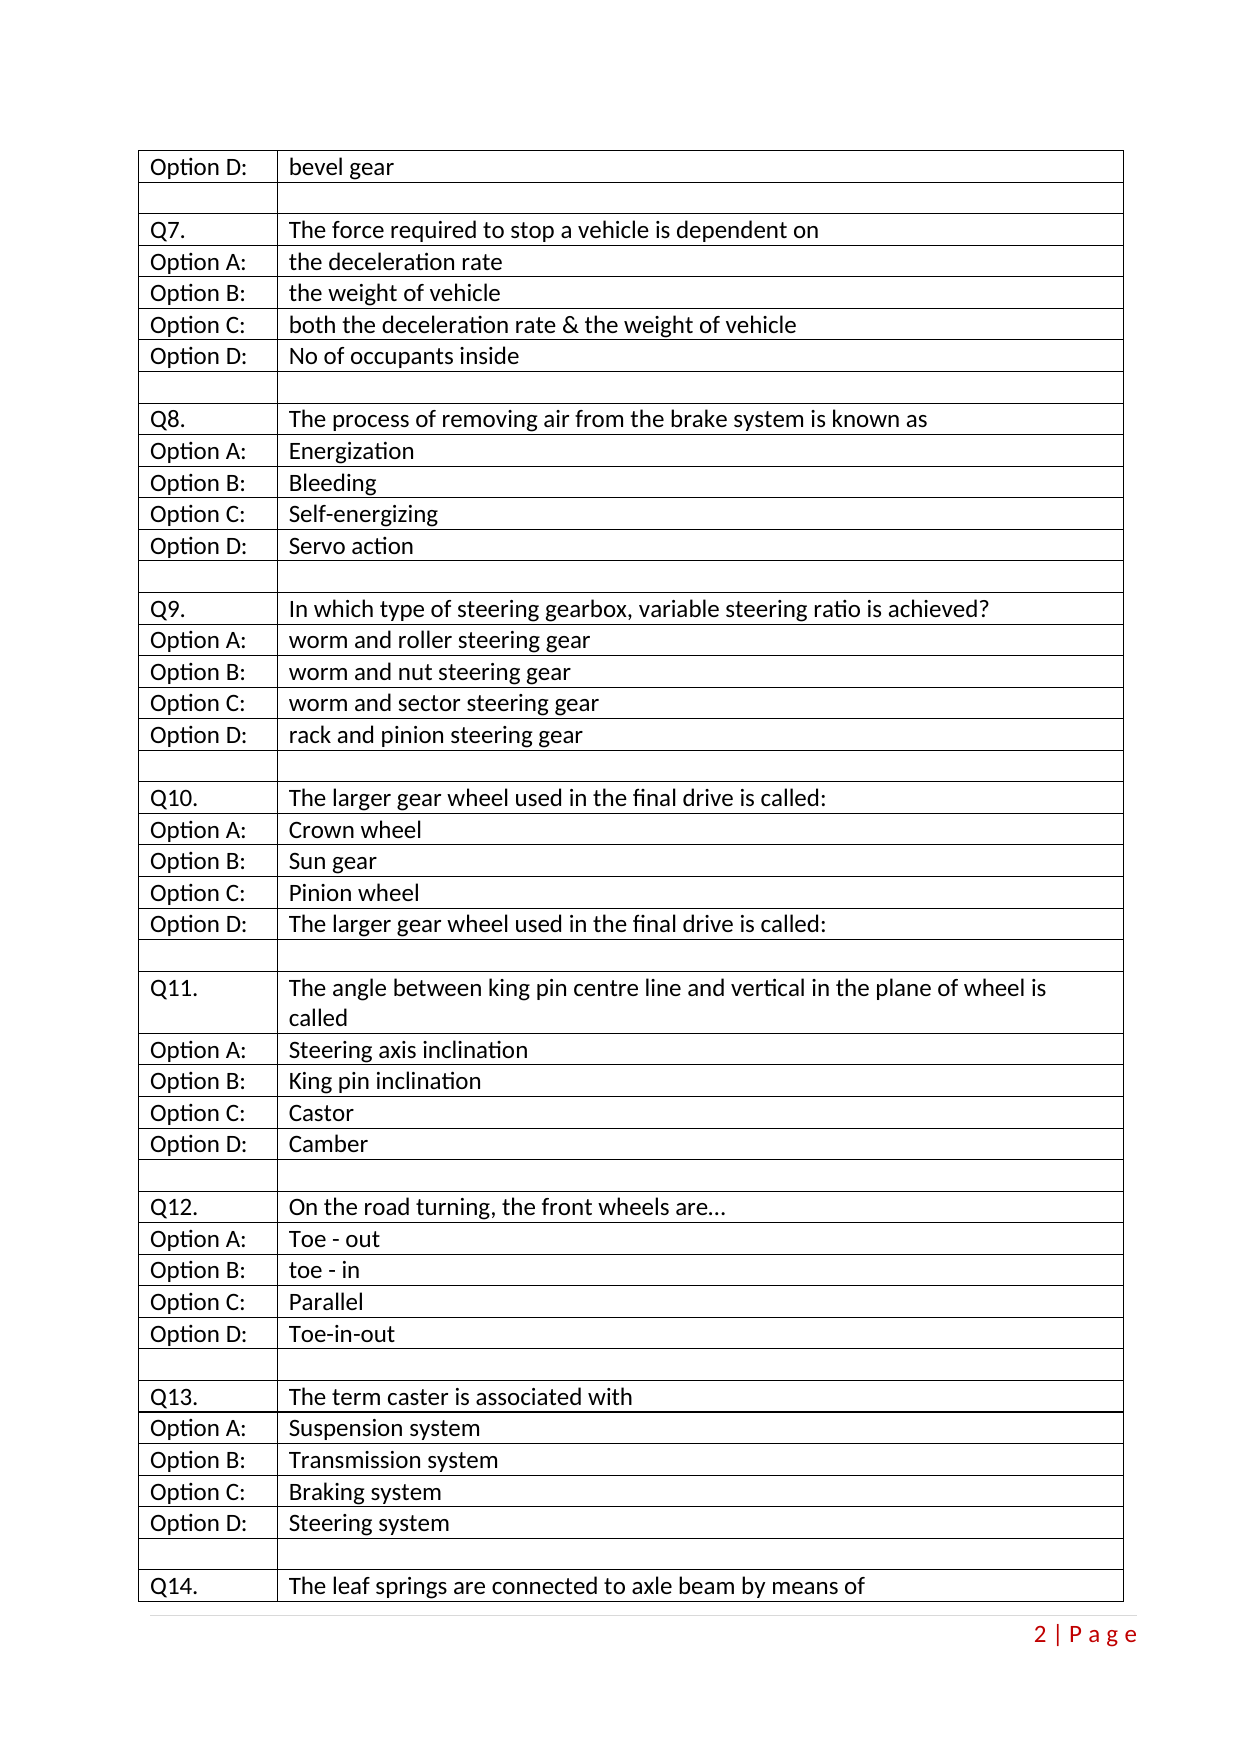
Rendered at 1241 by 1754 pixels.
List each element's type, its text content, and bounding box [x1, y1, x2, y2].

table_cell [139, 1349, 277, 1380]
table_cell Q8. [139, 404, 277, 434]
table_cell Toe - out [278, 1223, 1123, 1254]
table_cell Option B: [139, 467, 277, 497]
table_cell Option D: [139, 151, 277, 182]
table_cell [278, 561, 1123, 592]
table_cell The force required to stop a vehicle is dependent on [278, 214, 1123, 245]
table_cell Crown wheel [278, 814, 1123, 844]
table_cell [278, 1539, 1123, 1569]
table_cell The larger gear wheel used in the final drive is called: [278, 909, 1123, 939]
table_cell Option A: [139, 1223, 277, 1254]
table_cell Option D: [139, 909, 277, 939]
table_cell Bleeding [278, 467, 1123, 497]
table_cell Option C: [139, 877, 277, 907]
table_cell Option C: [139, 688, 277, 718]
table_cell Option C: [139, 1097, 277, 1127]
table_cell [139, 372, 277, 402]
table_cell Option B: [139, 845, 277, 876]
table_cell Option D: [139, 1318, 277, 1348]
table_cell The term caster is associated with [278, 1381, 1123, 1411]
table_cell Steering system [278, 1507, 1123, 1538]
table_cell Q13. [139, 1381, 277, 1411]
table_cell [139, 183, 277, 213]
table_cell Option B: [139, 1255, 277, 1285]
table_cell Braking system [278, 1476, 1123, 1506]
table_cell worm and sector steering gear [278, 688, 1123, 718]
table_cell Camber [278, 1129, 1123, 1159]
table_cell The larger gear wheel used in the final drive is called: [278, 782, 1123, 813]
table_cell Transmission system [278, 1444, 1123, 1474]
table_cell Option D: [139, 1129, 277, 1159]
table_cell [139, 1160, 277, 1191]
table_cell Option A: [139, 435, 277, 466]
table_cell [278, 1160, 1123, 1191]
table_cell No of occupants inside [278, 340, 1123, 371]
table_cell Option B: [139, 1065, 277, 1096]
table_cell Q11. [139, 972, 277, 1033]
table_cell the weight of vehicle [278, 277, 1123, 308]
table_cell worm and roller steering gear [278, 625, 1123, 655]
table_cell bevel gear [278, 151, 1123, 182]
table_cell Suspension system [278, 1413, 1123, 1443]
table_cell Steering axis inclination [278, 1034, 1123, 1064]
table_cell Sun gear [278, 845, 1123, 876]
table_cell Option B: [139, 277, 277, 308]
table_cell Option A: [139, 1413, 277, 1443]
table_cell Q12. [139, 1192, 277, 1222]
table_cell King pin inclination [278, 1065, 1123, 1096]
table_cell Option D: [139, 719, 277, 750]
table_cell In which type of steering gearbox, variable steering ratio is achieved? [278, 593, 1123, 623]
table_cell rack and pinion steering gear [278, 719, 1123, 750]
table_cell Option C: [139, 1476, 277, 1506]
table_cell Parallel [278, 1286, 1123, 1317]
table_cell Option C: [139, 309, 277, 339]
table_cell Option A: [139, 625, 277, 655]
table_cell Option D: [139, 1507, 277, 1538]
table_cell [278, 183, 1123, 213]
table_cell worm and nut steering gear [278, 656, 1123, 687]
table_cell The leaf springs are connected to axle beam by means of [278, 1570, 1123, 1601]
table_cell Option A: [139, 814, 277, 844]
table_cell Option D: [139, 340, 277, 371]
table_cell Servo action [278, 530, 1123, 560]
table_cell Option B: [139, 1444, 277, 1474]
table_cell Option D: [139, 530, 277, 560]
table_cell Q10. [139, 782, 277, 813]
table_cell [139, 940, 277, 971]
table_cell Self-energizing [278, 498, 1123, 529]
table_cell [278, 1349, 1123, 1380]
table_cell Option A: [139, 246, 277, 276]
table_cell [139, 751, 277, 781]
table_cell Option C: [139, 1286, 277, 1317]
table_cell The process of removing air from the brake system is known as [278, 404, 1123, 434]
table_cell [278, 751, 1123, 781]
table_cell Q14. [139, 1570, 277, 1601]
table_cell the deceleration rate [278, 246, 1123, 276]
table_cell Toe-in-out [278, 1318, 1123, 1348]
table_cell [278, 372, 1123, 402]
table_cell Option A: [139, 1034, 277, 1064]
table_cell Q7. [139, 214, 277, 245]
table_cell Option B: [139, 656, 277, 687]
table_cell [139, 561, 277, 592]
table_cell Castor [278, 1097, 1123, 1127]
table_cell Option C: [139, 498, 277, 529]
table_cell Pinion wheel [278, 877, 1123, 907]
table_cell toe - in [278, 1255, 1123, 1285]
table_cell [278, 940, 1123, 971]
table_cell Q9. [139, 593, 277, 623]
table_cell [139, 1539, 277, 1569]
table_cell On the road turning, the front wheels are… [278, 1192, 1123, 1222]
table_cell both the deceleration rate & the weight of vehicle [278, 309, 1123, 339]
table_cell Energization [278, 435, 1123, 466]
table_cell The angle between king pin centre line and vertical in the plane of wheel is called [278, 972, 1123, 1033]
